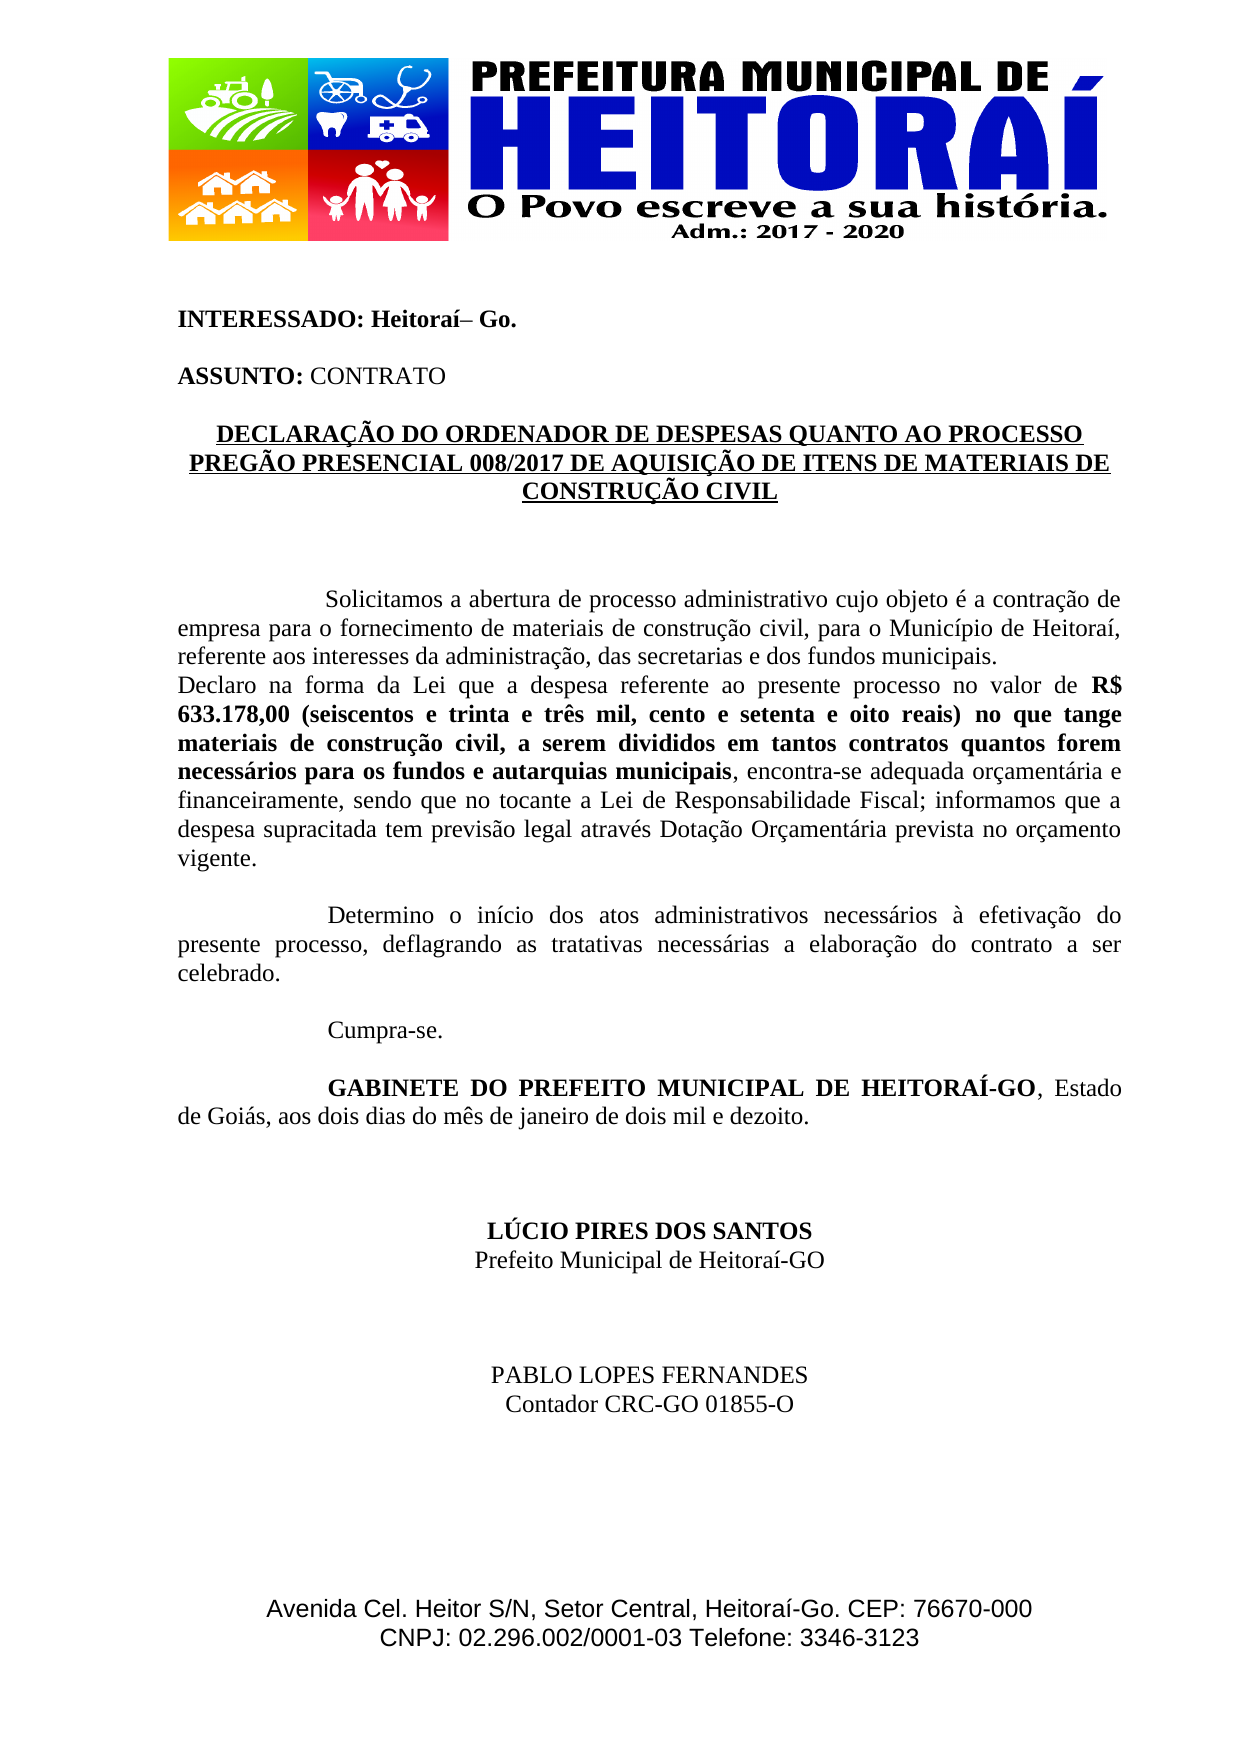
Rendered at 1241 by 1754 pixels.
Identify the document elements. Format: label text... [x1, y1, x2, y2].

text LÚCIO PIRES DOS SANTOS [177, 1216, 1122, 1245]
text ASSUNTO: CONTRATO [177, 361, 1122, 390]
text DECLARAÇÃO DO ORDENADOR DE DESPESAS QUANTO AO PROCESSO PREGÃO PRESENCIAL 008/2017 DE AQUISIÇÃO DE ITENS DE MATERIAIS DE CONSTRUÇÃO CIVIL [177, 419, 1122, 505]
text GABINETE DO PREFEITO MUNICIPAL DE HEITORAÍ-GO, Estado de Goiás, aos dois dias do mês de janeiro de dois mil e dezoito. [177, 1073, 1122, 1130]
text Solicitamos a abertura de processo administrativo cujo objeto é a contração de empresa para o fornecimento de materiais de construção civil, para o Município de Heitoraí, referente aos interesses da administração, das secretarias e dos fundos municipais. [177, 584, 1122, 670]
text Declaro na forma da Lei que a despesa referente ao presente processo no valor de R$ 633.178,00 (seiscentos e trinta e três mil, cento e setenta e oito reais) no que tange materiais de construção civil, a serem divididos em tantos contratos quantos forem necessários para os fundos e autarquias municipais, encontra-se adequada orçamentária e financeiramente, sendo que no tocante a Lei de Responsabilidade Fiscal; informamos que a despesa supracitada tem previsão legal através Dotação Orçamentária prevista no orçamento vigente. [177, 670, 1122, 871]
text Contador CRC-GO 01855-O [177, 1389, 1122, 1418]
text INTERESSADO: Heitoraí– Go. [177, 304, 1122, 333]
text Prefeito Municipal de Heitoraí-GO [177, 1245, 1122, 1274]
text PABLO LOPES FERNANDES [177, 1360, 1122, 1389]
text Determino o início dos atos administrativos necessários à efetivação do presente processo, deflagrando as tratativas necessárias a elaboração do contrato a ser celebrado. [177, 900, 1122, 986]
text Cumpra-se. [177, 1015, 1122, 1044]
picture [168, 58, 1107, 241]
